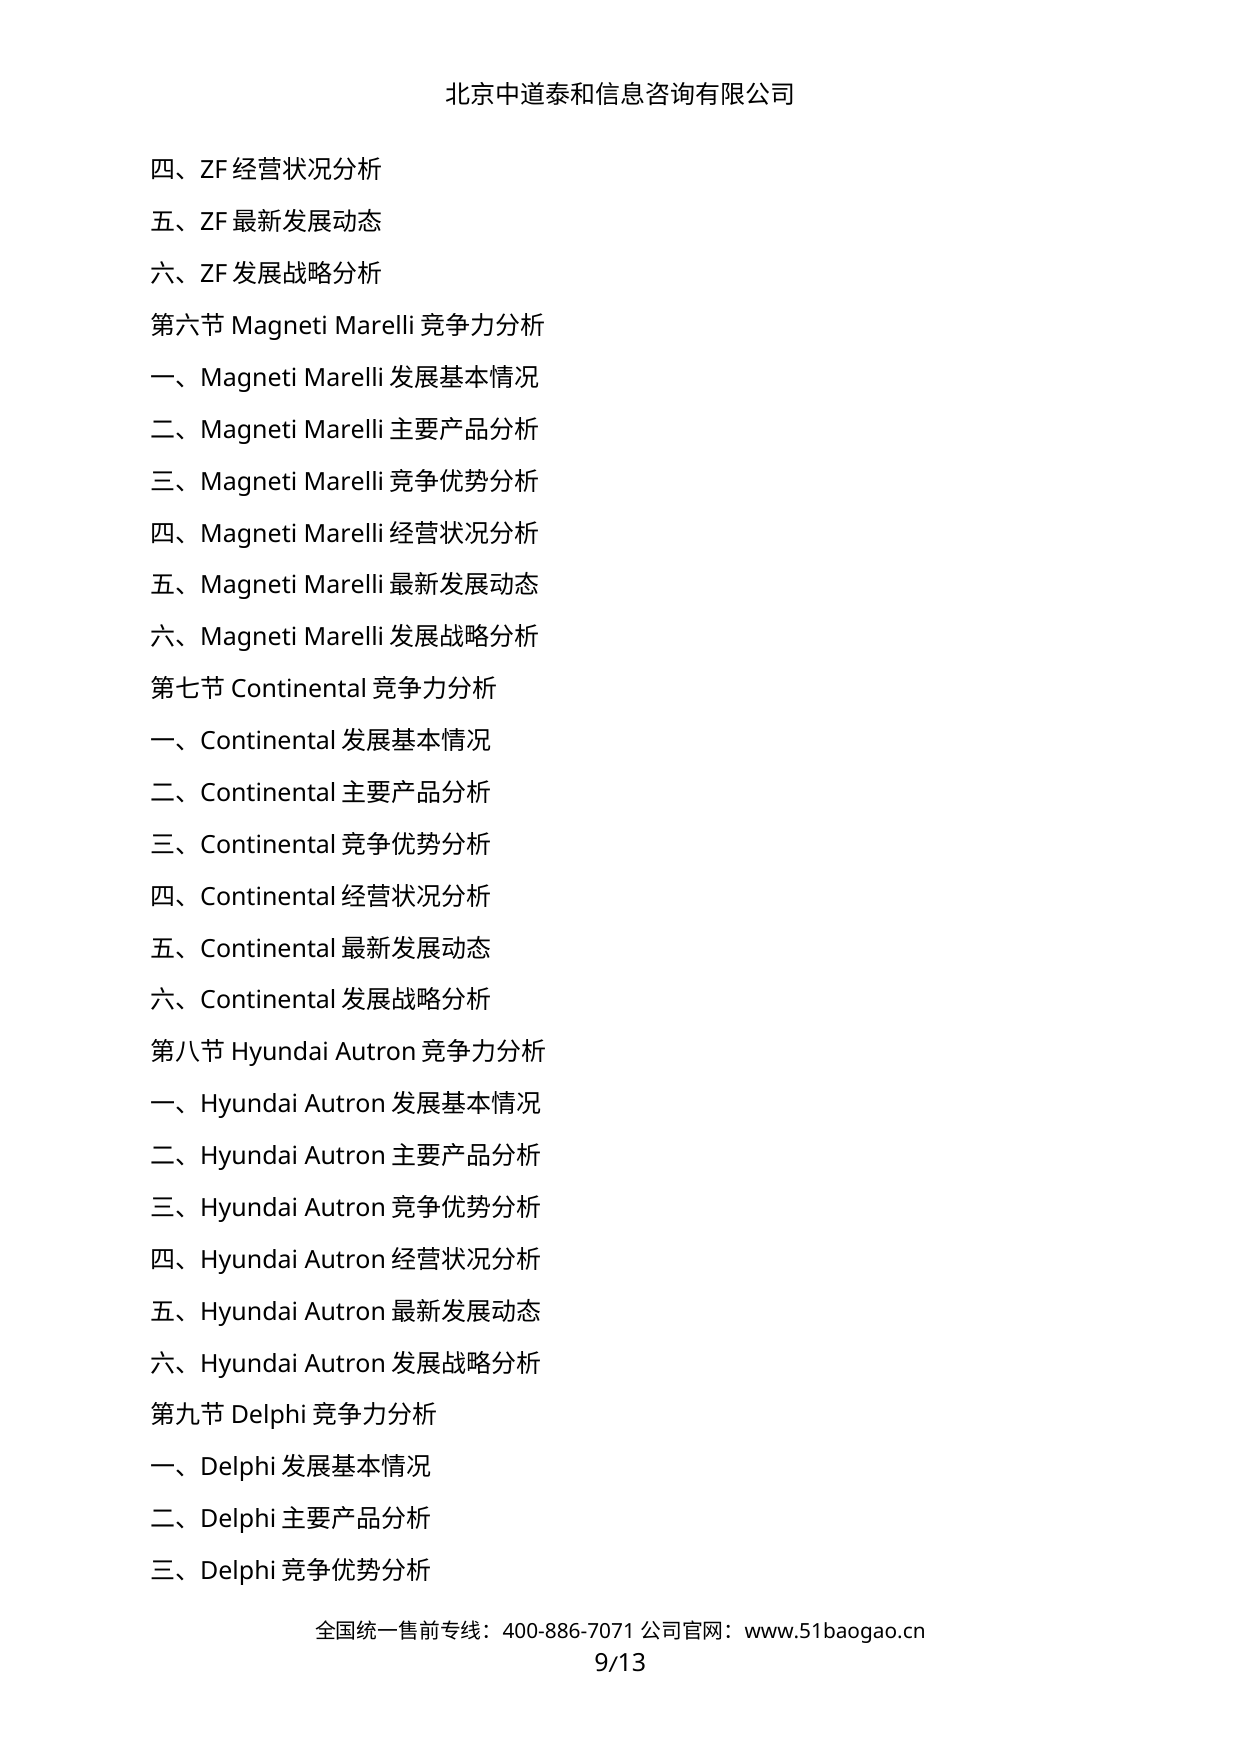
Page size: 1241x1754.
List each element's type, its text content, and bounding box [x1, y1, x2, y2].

text 第八节 Hyundai Autron竞争力分析 [150, 1032, 1090, 1068]
text 一、Delphi发展基本情况 [150, 1447, 1090, 1483]
text 五、Hyundai Autron最新发展动态 [150, 1291, 1090, 1327]
text 五、ZF最新发展动态 [150, 202, 1090, 238]
text 三、Hyundai Autron竞争优势分析 [150, 1187, 1090, 1224]
text 五、Continental最新发展动态 [150, 928, 1090, 964]
text 二、Magneti Marelli主要产品分析 [150, 409, 1090, 446]
text 四、Hyundai Autron经营状况分析 [150, 1239, 1090, 1276]
text 第六节 Magneti Marelli竞争力分析 [150, 306, 1090, 342]
text 一、Continental发展基本情况 [150, 721, 1090, 757]
text 六、Hyundai Autron发展战略分析 [150, 1343, 1090, 1379]
text 六、Magneti Marelli发展战略分析 [150, 617, 1090, 653]
text 四、Continental经营状况分析 [150, 876, 1090, 912]
text 二、Delphi主要产品分析 [150, 1499, 1090, 1535]
text 四、ZF经营状况分析 [150, 150, 1090, 186]
text 二、Continental主要产品分析 [150, 772, 1090, 809]
text 六、Continental发展战略分析 [150, 980, 1090, 1016]
text 四、Magneti Marelli经营状况分析 [150, 513, 1090, 549]
text 二、Hyundai Autron主要产品分析 [150, 1136, 1090, 1172]
text 第九节 Delphi竞争力分析 [150, 1395, 1090, 1431]
text 一、Magneti Marelli发展基本情况 [150, 357, 1090, 394]
text 三、Continental竞争优势分析 [150, 824, 1090, 861]
text 六、ZF发展战略分析 [150, 254, 1090, 290]
text 五、Magneti Marelli最新发展动态 [150, 565, 1090, 601]
text 一、Hyundai Autron发展基本情况 [150, 1084, 1090, 1120]
text 第七节 Continental竞争力分析 [150, 669, 1090, 705]
text 三、Magneti Marelli竞争优势分析 [150, 461, 1090, 497]
text 三、Delphi竞争优势分析 [150, 1551, 1090, 1587]
